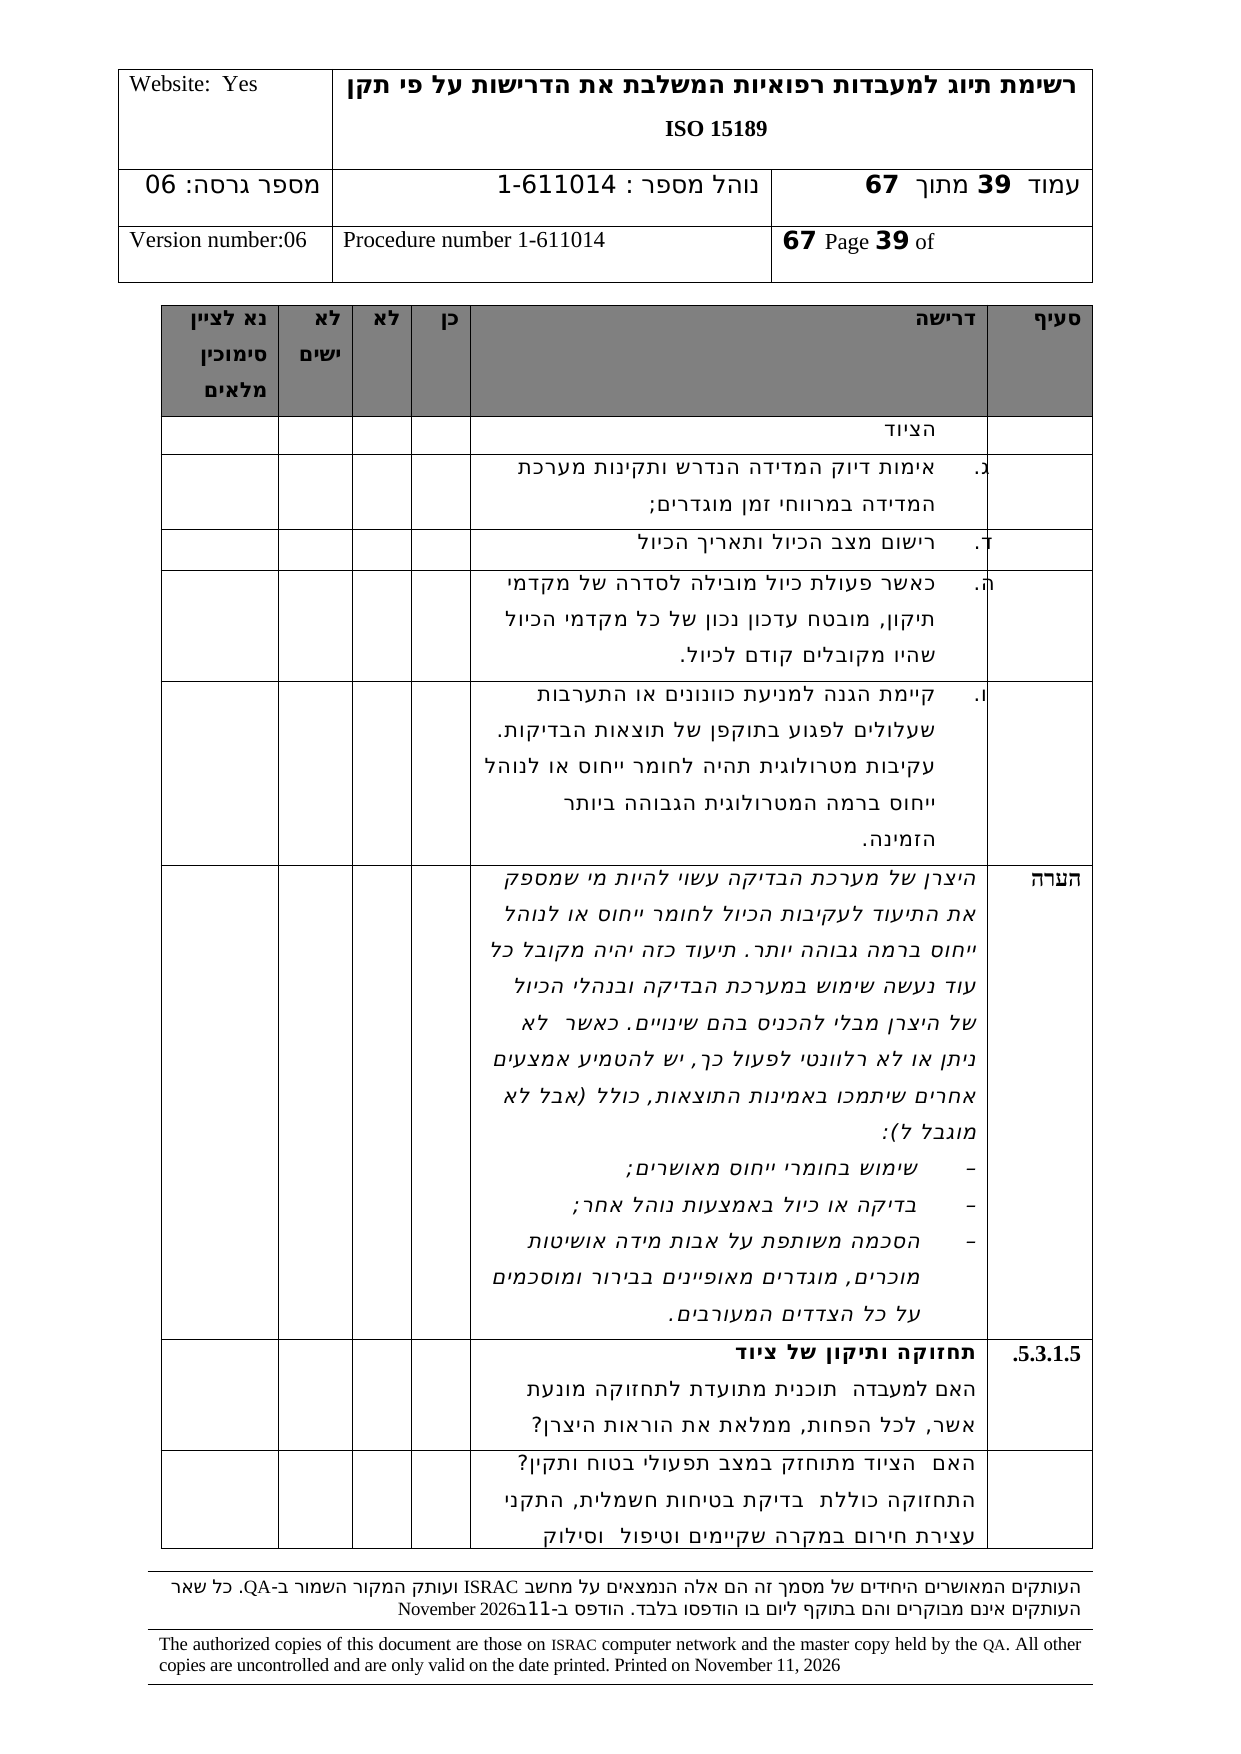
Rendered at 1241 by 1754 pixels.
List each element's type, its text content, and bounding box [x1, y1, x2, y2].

table_cell [279, 1340, 352, 1450]
table_cell [988, 571, 1092, 681]
table_cell [412, 417, 470, 454]
table_cell קיימת הגנה למניעת כוונונים או התערבות שעלולים לפגוע בתוקפן של תוצאות הבדיקות. עקיבות מטרולוגית תהיה לחומר ייחוס או לנוהל ייחוס ברמה המטרולוגית הגבוהה ביותר הזמינה. [471, 682, 987, 864]
table_cell [162, 571, 278, 681]
table_cell כאשר פעולת כיול מובילה לסדרה של מקדמי תיקון, מובטח עדכון נכון של כל מקדמי הכיול שהיו מקובלים קודם לכיול. [471, 571, 987, 681]
table_cell [353, 1451, 411, 1548]
table_cell [353, 1340, 411, 1450]
table_cell [279, 682, 352, 864]
table_cell [279, 571, 352, 681]
table_cell היצרן של מערכת הבדיקה עשוי להיות מי שמספק את התיעוד לעקיבות הכיול לחומר ייחוס או לנוהל ייחוס ברמה גבוהה יותר. תיעוד כזה יהיה מקובל כל עוד נעשה שימוש במערכת הבדיקה ובנהלי הכיול של היצרן מבלי להכניס בהם שינויים. כאשר לא ניתן או לא רלוונטי לפעול כך, יש להטמיע אמצעים אחרים שיתמכו באמינות התוצאות, כולל (אבל לא מוגבל ל): – שימוש בחומרי ייחוס מאושרים; – בדיקה או כיול באמצעות נוהל אחר; – הסכמה משותפת על אבות מידה אושיטות מוכרים, מוגדרים מאופיינים בבירור ומוסכמים על כל הצדדים המעורבים. [471, 866, 987, 1339]
table_cell [162, 417, 278, 454]
table_cell [353, 455, 411, 529]
table_cell [412, 1340, 470, 1450]
table_header כן [412, 306, 470, 416]
table_header סעיף [988, 306, 1092, 416]
table_cell [353, 682, 411, 864]
table_cell [162, 866, 278, 1339]
table_cell [353, 571, 411, 681]
table_cell [162, 530, 278, 569]
table_cell [279, 455, 352, 529]
table_header דרישה [471, 306, 987, 416]
table_cell [412, 571, 470, 681]
table_cell [988, 682, 1092, 864]
table_cell [412, 530, 470, 569]
table_cell [162, 455, 278, 529]
table_cell [279, 1451, 352, 1548]
table_cell [412, 455, 470, 529]
table_cell [412, 866, 470, 1339]
table_cell תחזוקה ותיקון של ציוד האם למעבדה תוכנית מתועדת לתחזוקה מונעת אשר, לכל הפחות, ממלאת את הוראות היצרן? [471, 1340, 987, 1450]
table_cell אימות דיוק המדידה הנדרש ותקינות מערכת המדידה במרווחי זמן מוגדרים; [471, 455, 987, 529]
table_cell [412, 682, 470, 864]
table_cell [471, 1451, 987, 1548]
table_cell [988, 455, 1092, 529]
table_cell [279, 866, 352, 1339]
table_cell [353, 530, 411, 569]
table_cell [162, 1340, 278, 1450]
table_cell הערה [988, 866, 1092, 1339]
table_cell רישום מצב הכיול ותאריך הכיול [471, 530, 987, 569]
table_cell [162, 1451, 278, 1548]
table_cell [988, 1451, 1092, 1548]
table_header לא [353, 306, 411, 416]
table_cell [162, 682, 278, 864]
table_cell [988, 530, 1092, 569]
table_cell [353, 866, 411, 1339]
table_header נא לציין סימוכין מלאים [162, 306, 278, 416]
table_cell [353, 417, 411, 454]
table_cell [279, 530, 352, 569]
table_header לא ישים [279, 306, 352, 416]
table_cell [279, 417, 352, 454]
table_cell [988, 417, 1092, 454]
table_cell [412, 1451, 470, 1548]
table_cell 5.3.1.5. [988, 1340, 1092, 1450]
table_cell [471, 417, 987, 454]
